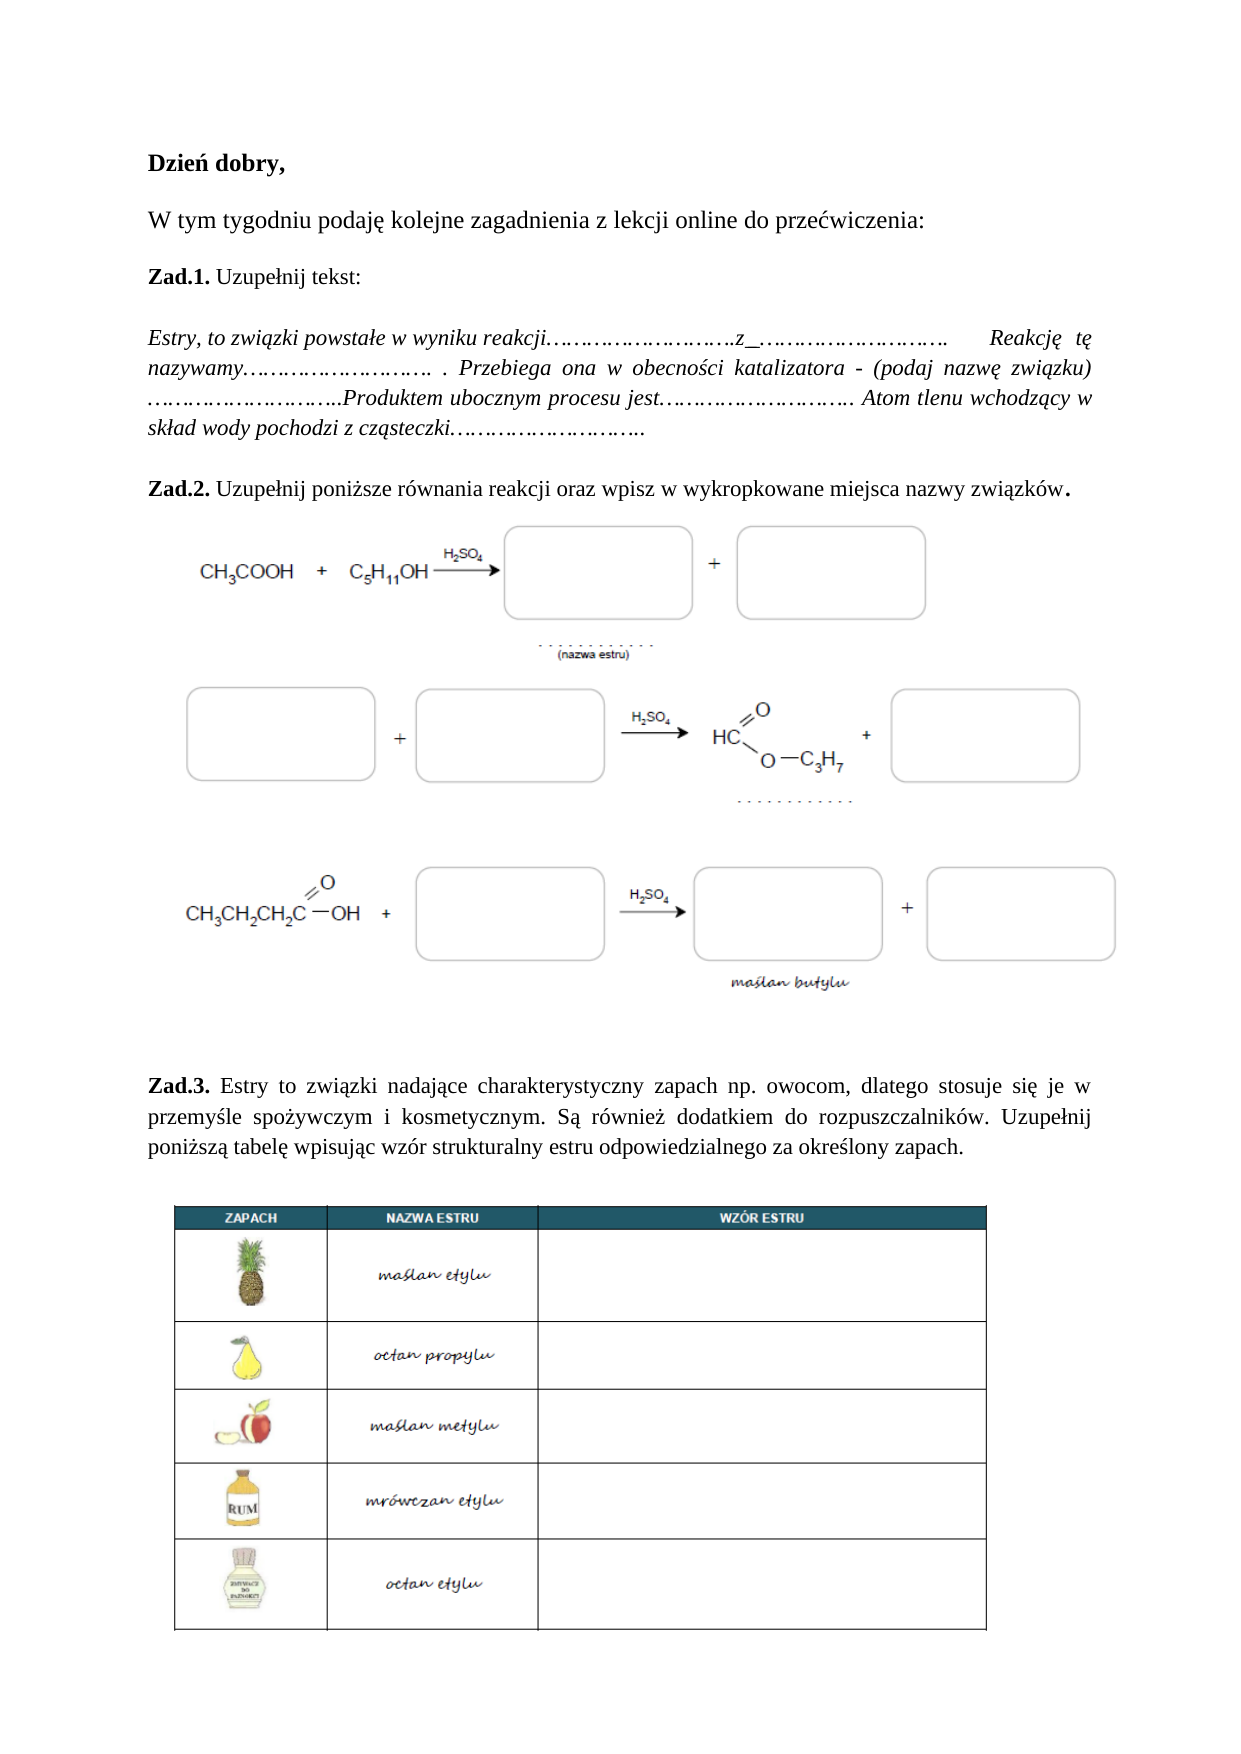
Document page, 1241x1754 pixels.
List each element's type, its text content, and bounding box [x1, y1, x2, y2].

text Zad.3. Estry to związki nadające charakterystyczny zapach np. owocom, dlatego stosuje się je w przemyśle spożywczym i kosmetycznym. Są również dodatkiem do rozpuszczalników. Uzupełnij poniższą tabelę wpisując wzór strukturalny estru odpowiedzialnego za określony zapach. [148, 1073, 1093, 1159]
picture [165, 1200, 993, 1640]
text Zad.2. Uzupełnij poniższe równania reakcji oraz wpisz w wykropkowane miejsca nazwy związków. [148, 475, 1093, 501]
text Zad.1. Uzupełnij tekst: [148, 263, 1093, 290]
text Estry, to związki powstałe w wyniku reakcji……………………….z ………………………. Reakcję tę nazywamy………………………. . Przebiega ona w obecności katalizatora - (podaj nazwę związku) ………………………..Produktem ubocznym procesu jest……………………….. Atom tlenu wchodzący w skład wody pochodzi z cząsteczki……………………….. [148, 324, 1093, 441]
picture [165, 514, 1134, 1005]
text W tym tygodniu podaję kolejne zagadnienia z lekcji online do przećwiczenia: [148, 206, 1093, 234]
text Dzień dobry, [148, 148, 1093, 176]
